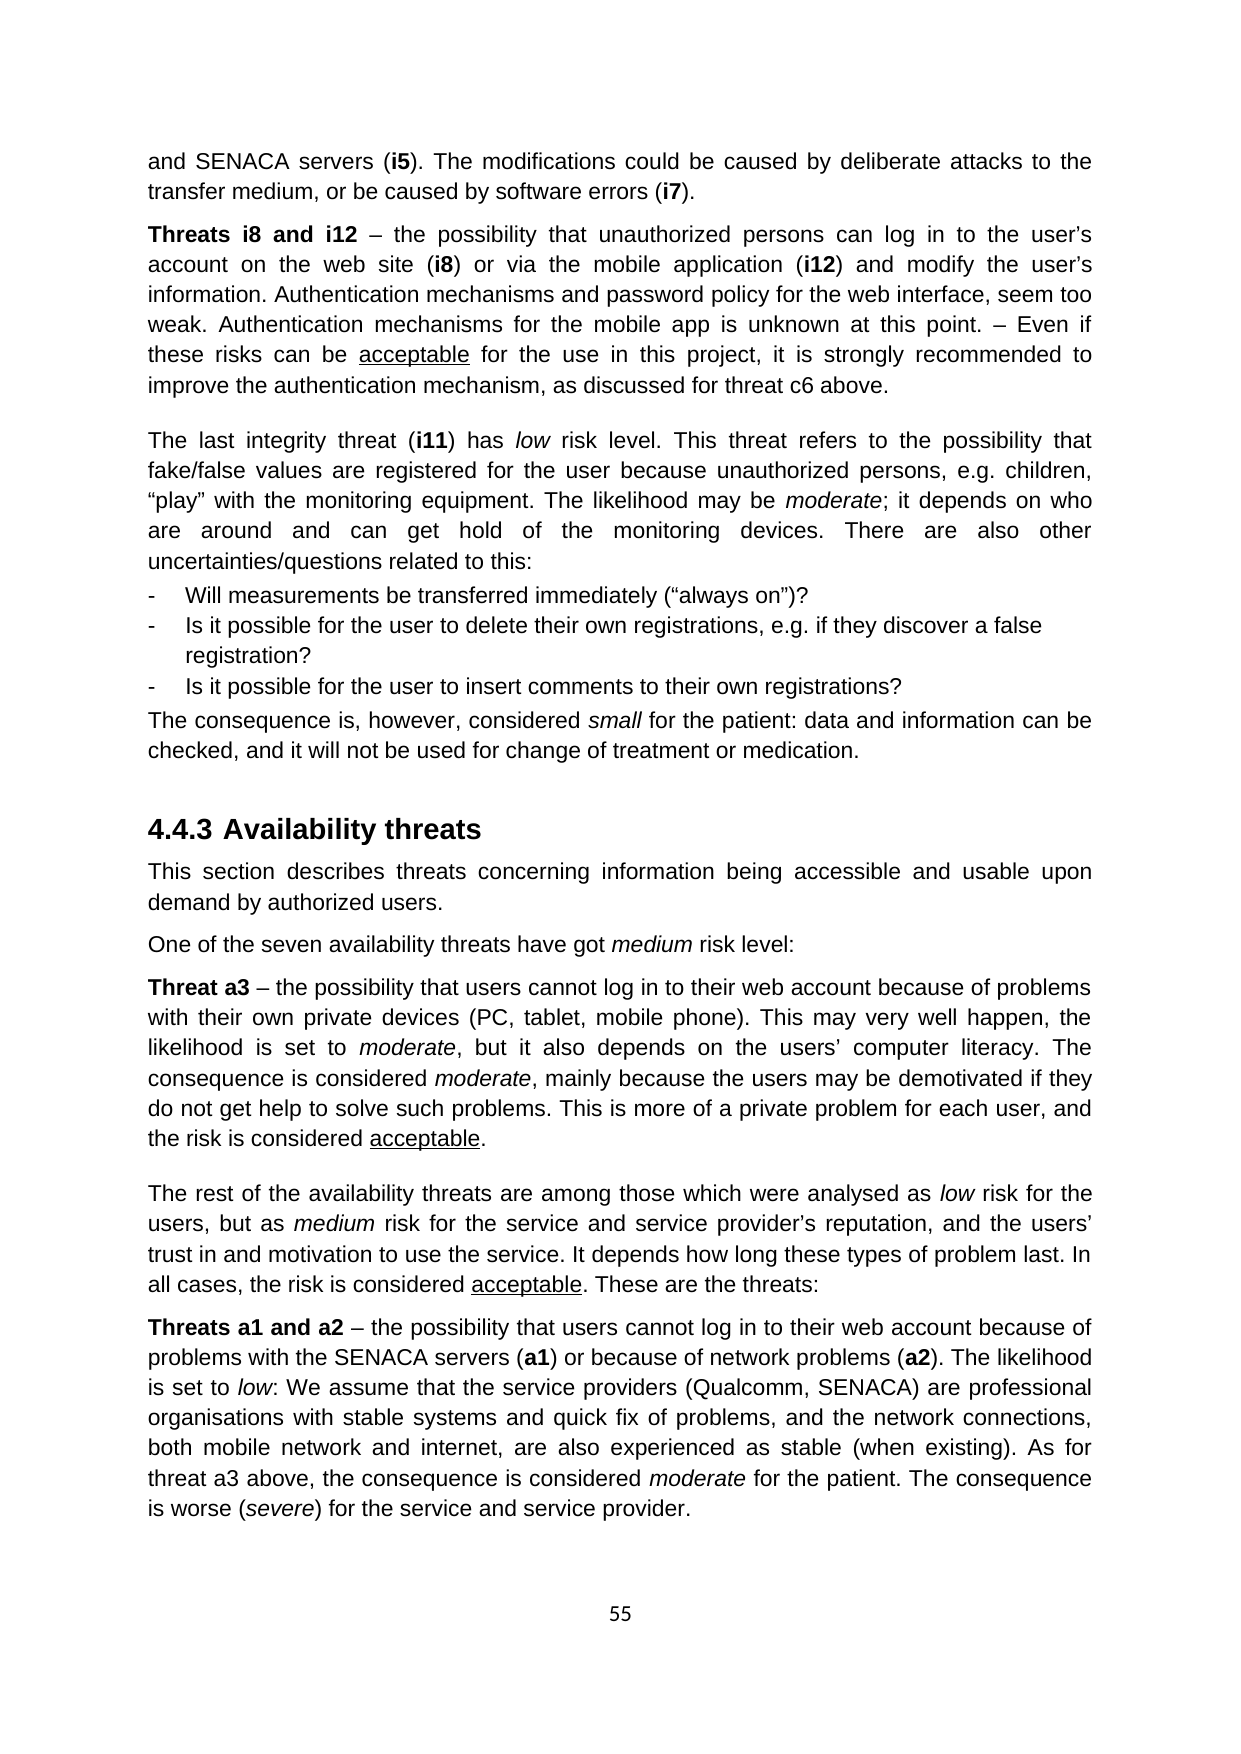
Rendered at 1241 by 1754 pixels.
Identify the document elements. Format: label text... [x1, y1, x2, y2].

text Threat a3 – the possibility that users cannot log in to their web account because of problems with their own private devices (PC, tablet, mobile phone). This may very well happen, the likelihood is set to moderate, but it also depends on the users’ computer literacy. The consequence is considered moderate, mainly because the users may be demotivated if they do not get help to solve such problems. This is more of a private problem for each user, and the risk is considered acceptable. [148, 974, 1093, 1151]
text The consequence is, however, considered small for the patient: data and information can be checked, and it will not be used for change of treatment or medication. [148, 707, 1093, 763]
list Is it possible for the user to insert comments to their own registrations? [148, 673, 1093, 699]
text This section describes threats concerning information being accessible and usable upon demand by authorized users. [148, 858, 1093, 915]
list Will measurements be transferred immediately (“always on”)? [148, 582, 1093, 608]
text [148, 148, 1093, 204]
text The last integrity threat (i11) has low risk level. This threat refers to the possibility that fake/false values are registered for the user because unauthorized persons, e.g. children, “play” with the monitoring equipment. The likelihood may be moderate; it depends on who are around and can get hold of the monitoring devices. There are also other uncertainties/questions related to this: [148, 427, 1093, 574]
text Threats i8 and i12 – the possibility that unauthorized persons can log in to the user’s account on the web site (i8) or via the mobile application (i12) and modify the user’s information. Authentication mechanisms and password policy for the web interface, seem too weak. Authentication mechanisms for the mobile app is unknown at this point. – Even if these risks can be acceptable for the use in this project, it is strongly recommended to improve the authentication mechanism, as discussed for threat c6 above. [148, 221, 1093, 398]
text Threats a1 and a2 – the possibility that users cannot log in to their web account because of problems with the SENACA servers (a1) or because of network problems (a2). The likelihood is set to low: We assume that the service providers (Qualcomm, SENACA) are professional organisations with stable systems and quick fix of problems, and the network connections, both mobile network and internet, are also experienced as stable (when existing). As for threat a3 above, the consequence is considered moderate for the patient. The consequence is worse (severe) for the service and service provider. [148, 1313, 1093, 1521]
text One of the seven availability threats have got medium risk level: [148, 931, 1093, 957]
list Is it possible for the user to delete their own registrations, e.g. if they discover a false registration? [148, 612, 1093, 669]
subtitle Availability threats [148, 812, 1093, 846]
text The rest of the availability threats are among those which were analysed as low risk for the users, but as medium risk for the service and service provider’s reputation, and the users’ trust in and motivation to use the service. It depends how long these types of problem last. In all cases, the risk is considered acceptable. These are the threats: [148, 1180, 1093, 1297]
